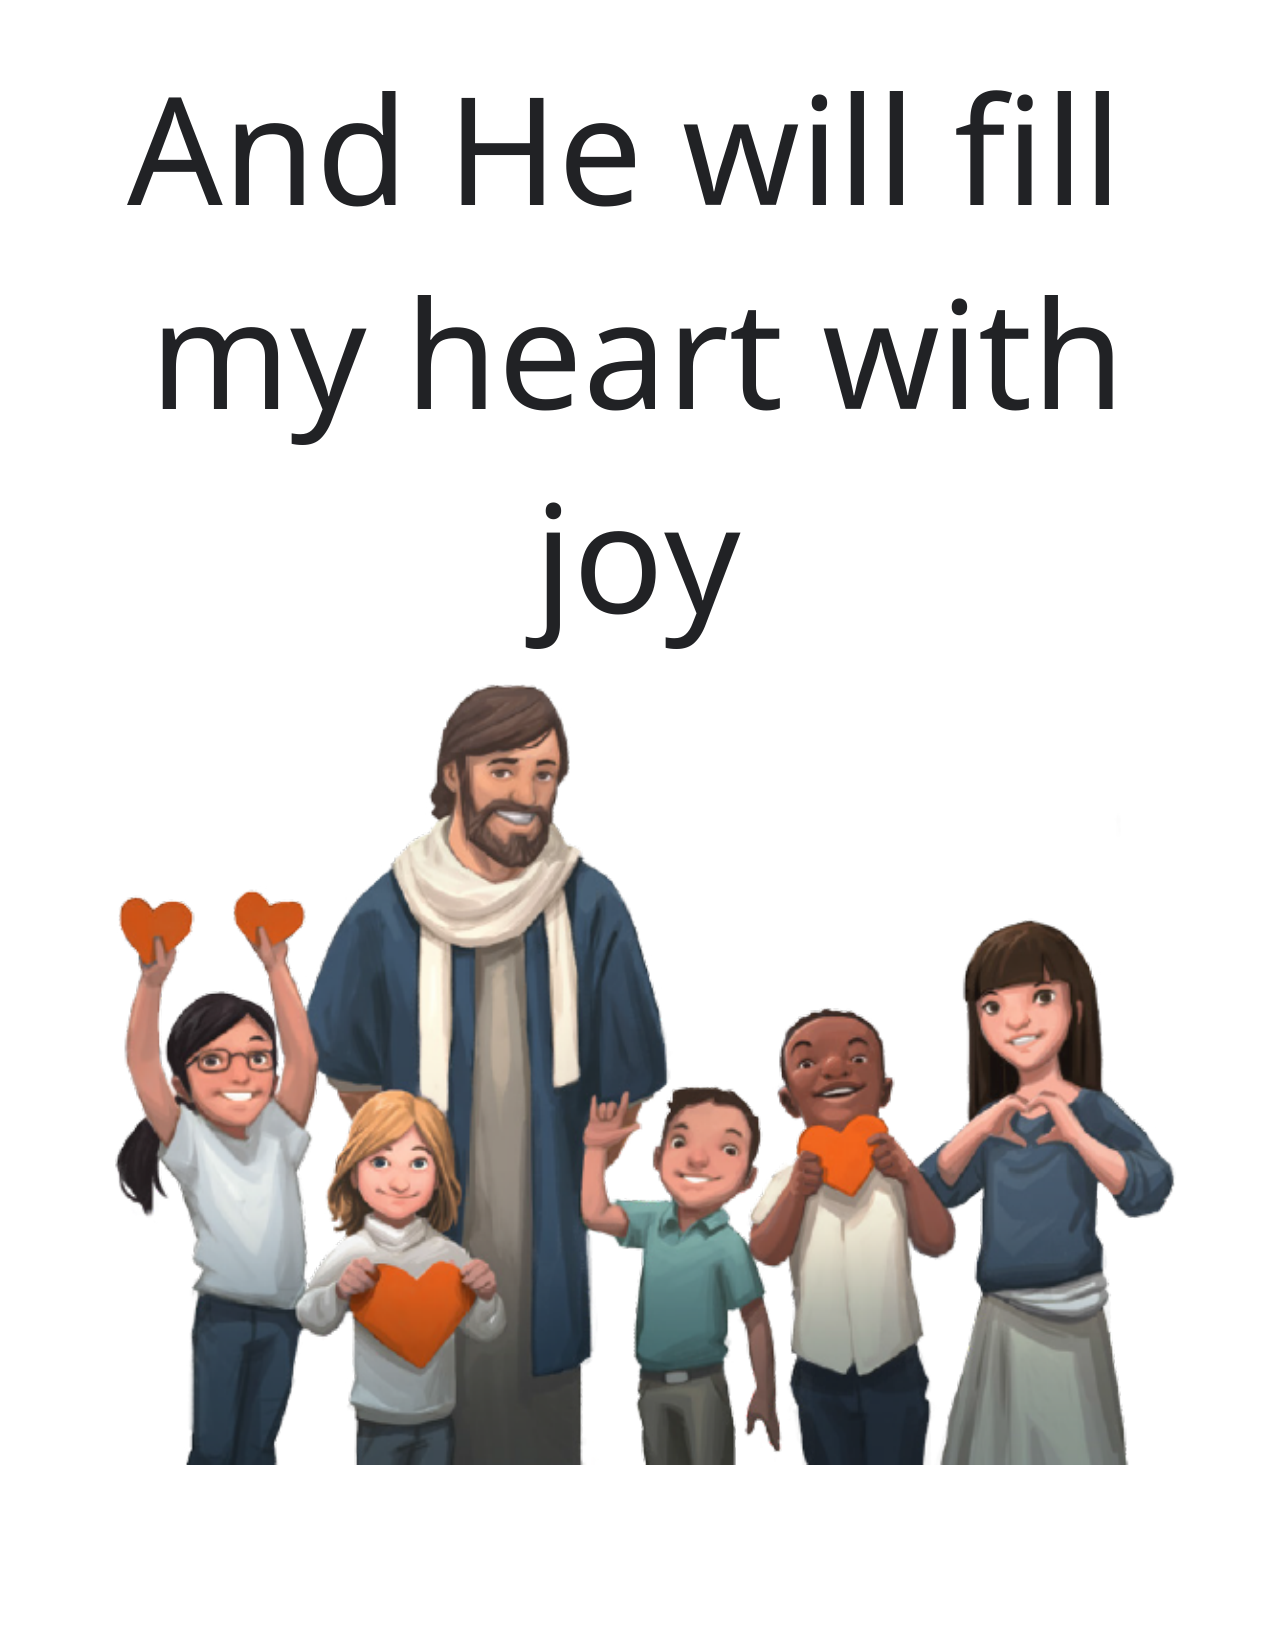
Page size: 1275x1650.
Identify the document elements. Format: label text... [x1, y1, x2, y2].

text And He will fill my heart with joy [20, 45, 1230, 658]
picture [70, 657, 1180, 1465]
